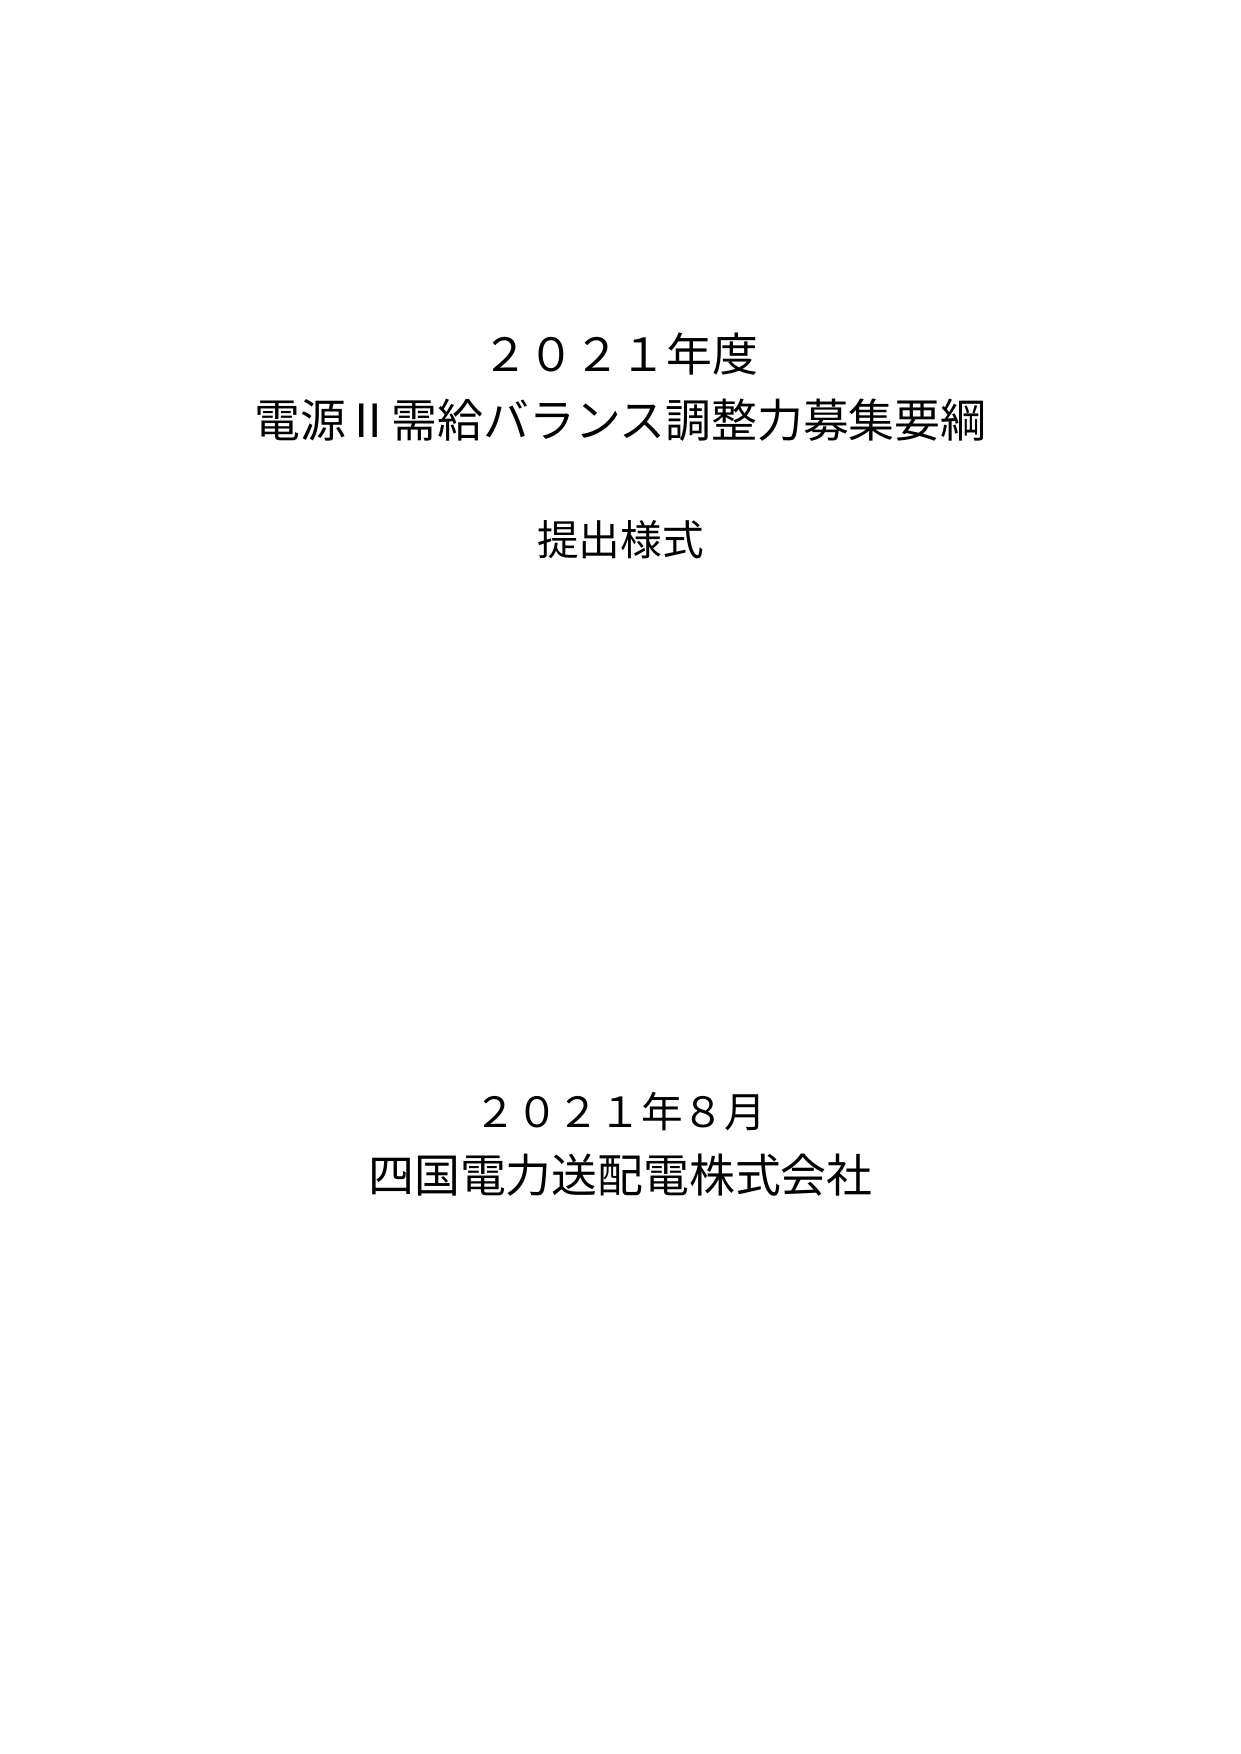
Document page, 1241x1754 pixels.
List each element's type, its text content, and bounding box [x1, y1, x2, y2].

text ２０２１年８月 [148, 1079, 1092, 1139]
text 四国電力送配電株式会社 [148, 1139, 1092, 1205]
text 提出様式 [148, 507, 1092, 568]
text ２０２１年度 [148, 318, 1092, 384]
text 電源Ⅱ需給バランス調整力募集要綱 [148, 384, 1092, 451]
